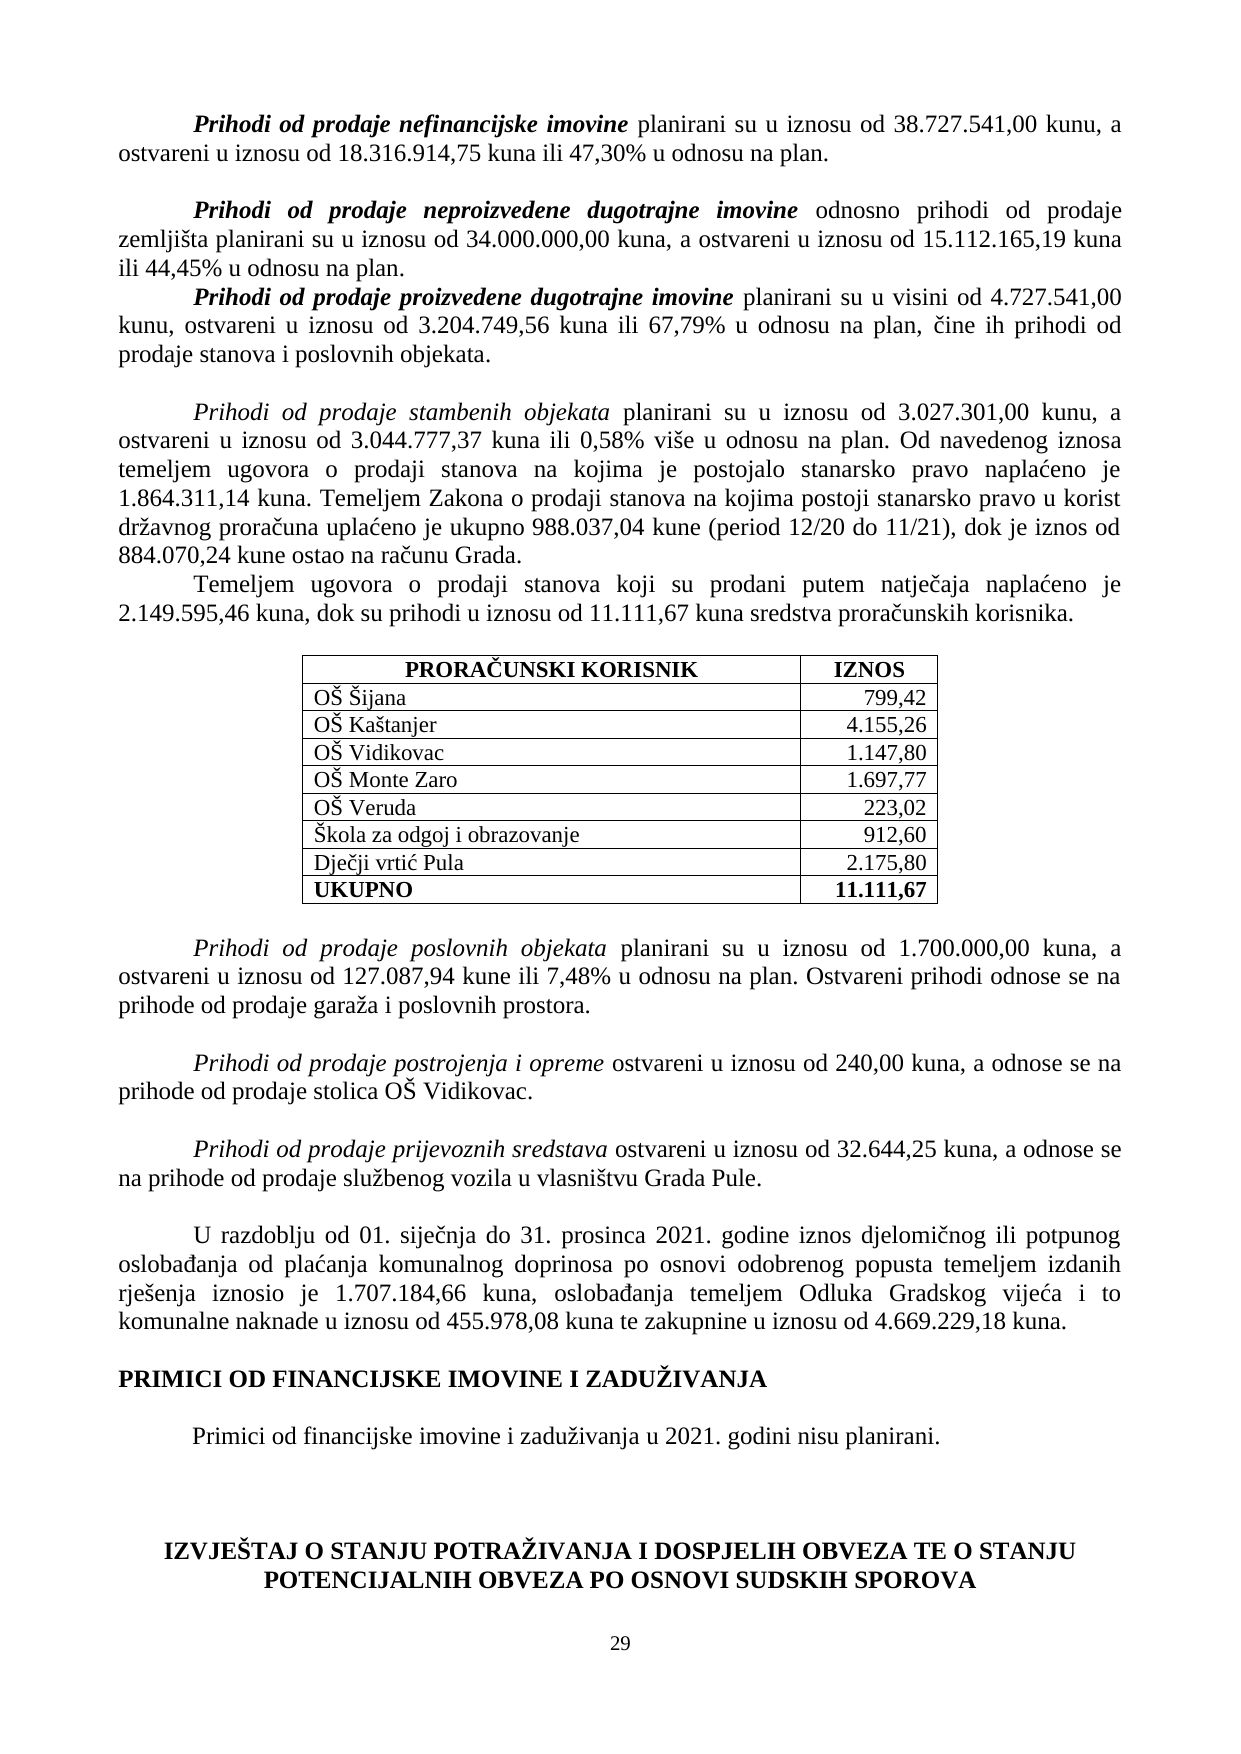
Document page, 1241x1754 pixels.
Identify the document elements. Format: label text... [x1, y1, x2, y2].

table_cell OŠ Veruda [303, 794, 800, 820]
table_cell UKUPNO [303, 876, 800, 903]
text Prihodi od prodaje prijevoznih sredstava ostvareni u iznosu od 32.644,25 kuna, a odnose se na prihode od prodaje službenog vozila u vlasništvu Grada Pule. [118, 1134, 1122, 1191]
table_cell 1.147,80 [801, 739, 937, 765]
text Prihodi od prodaje stambenih objekata planirani su u iznosu od 3.027.301,00 kunu, a ostvareni u iznosu od 3.044.777,37 kuna ili 0,58% više u odnosu na plan. Od navedenog iznosa temeljem ugovora o prodaji stanova na kojima je postojalo stanarsko pravo naplaćeno je 1.864.311,14 kuna. Temeljem Zakona o prodaji stanova na kojima postoji stanarsko pravo u korist državnog proračuna uplaćeno je ukupno 988.037,04 kune (period 12/20 do 11/21), dok je iznos od 884.070,24 kune ostao na računu Grada. [118, 397, 1122, 569]
text U razdoblju od 01. siječnja do 31. prosinca 2021. godine iznos djelomičnog ili potpunog oslobađanja od plaćanja komunalnog doprinosa po osnovi odobrenog popusta temeljem izdanih rješenja iznosio je 1.707.184,66 kuna, oslobađanja temeljem Odluka Gradskog vijeća i to komunalne naknade u iznosu od 455.978,08 kuna te zakupnine u iznosu od 4.669.229,18 kuna. [118, 1220, 1122, 1335]
text Prihodi od prodaje nefinancijske imovine planirani su u iznosu od 38.727.541,00 kunu, a ostvareni u iznosu od 18.316.914,75 kuna ili 47,30% u odnosu na plan. [118, 109, 1122, 167]
text Temeljem ugovora o prodaji stanova koji su prodani putem natječaja naplaćeno je 2.149.595,46 kuna, dok su prihodi u iznosu od 11.111,67 kuna sredstva proračunskih korisnika. [118, 569, 1122, 627]
table_cell 799,42 [801, 684, 937, 710]
text Prihodi od prodaje poslovnih objekata planirani su u iznosu od 1.700.000,00 kuna, a ostvareni u iznosu od 127.087,94 kune ili 7,48% u odnosu na plan. Ostvareni prihodi odnose se na prihode od prodaje garaža i poslovnih prostora. [118, 933, 1122, 1019]
table_cell OŠ Vidikovac [303, 739, 800, 765]
text PRIMICI OD FINANCIJSKE IMOVINE I ZADUŽIVANJA [118, 1364, 1122, 1393]
table_header PRORAČUNSKI KORISNIK [303, 656, 800, 683]
table_cell OŠ Kaštanjer [303, 711, 800, 738]
table_header IZNOS [801, 656, 937, 683]
table_cell Škola za odgoj i obrazovanje [303, 821, 800, 848]
table_cell OŠ Monte Zaro [303, 766, 800, 793]
text Primici od financijske imovine i zaduživanja u 2021. godini nisu planirani. [118, 1421, 1122, 1450]
table_cell 11.111,67 [801, 876, 937, 903]
text Prihodi od prodaje proizvedene dugotrajne imovine planirani su u visini od 4.727.541,00 kunu, ostvareni u iznosu od 3.204.749,56 kuna ili 67,79% u odnosu na plan, čine ih prihodi od prodaje stanova i poslovnih objekata. [118, 282, 1122, 368]
table_cell OŠ Šijana [303, 684, 800, 710]
table_cell 912,60 [801, 821, 937, 848]
table_cell 1.697,77 [801, 766, 937, 793]
text Prihodi od prodaje neproizvedene dugotrajne imovine odnosno prihodi od prodaje zemljišta planirani su u iznosu od 34.000.000,00 kuna, a ostvareni u iznosu od 15.112.165,19 kuna ili 44,45% u odnosu na plan. [118, 195, 1122, 282]
text Prihodi od prodaje postrojenja i opreme ostvareni u iznosu od 240,00 kuna, a odnose se na prihode od prodaje stolica OŠ Vidikovac. [118, 1048, 1122, 1105]
table_cell 4.155,26 [801, 711, 937, 738]
table_cell Dječji vrtić Pula [303, 849, 800, 875]
text IZVJEŠTAJ O STANJU POTRAŽIVANJA I DOSPJELIH OBVEZA TE O STANJU POTENCIJALNIH OBVEZA PO OSNOVI SUDSKIH SPOROVA [118, 1536, 1122, 1594]
table_cell 223,02 [801, 794, 937, 820]
table_cell 2.175,80 [801, 849, 937, 875]
